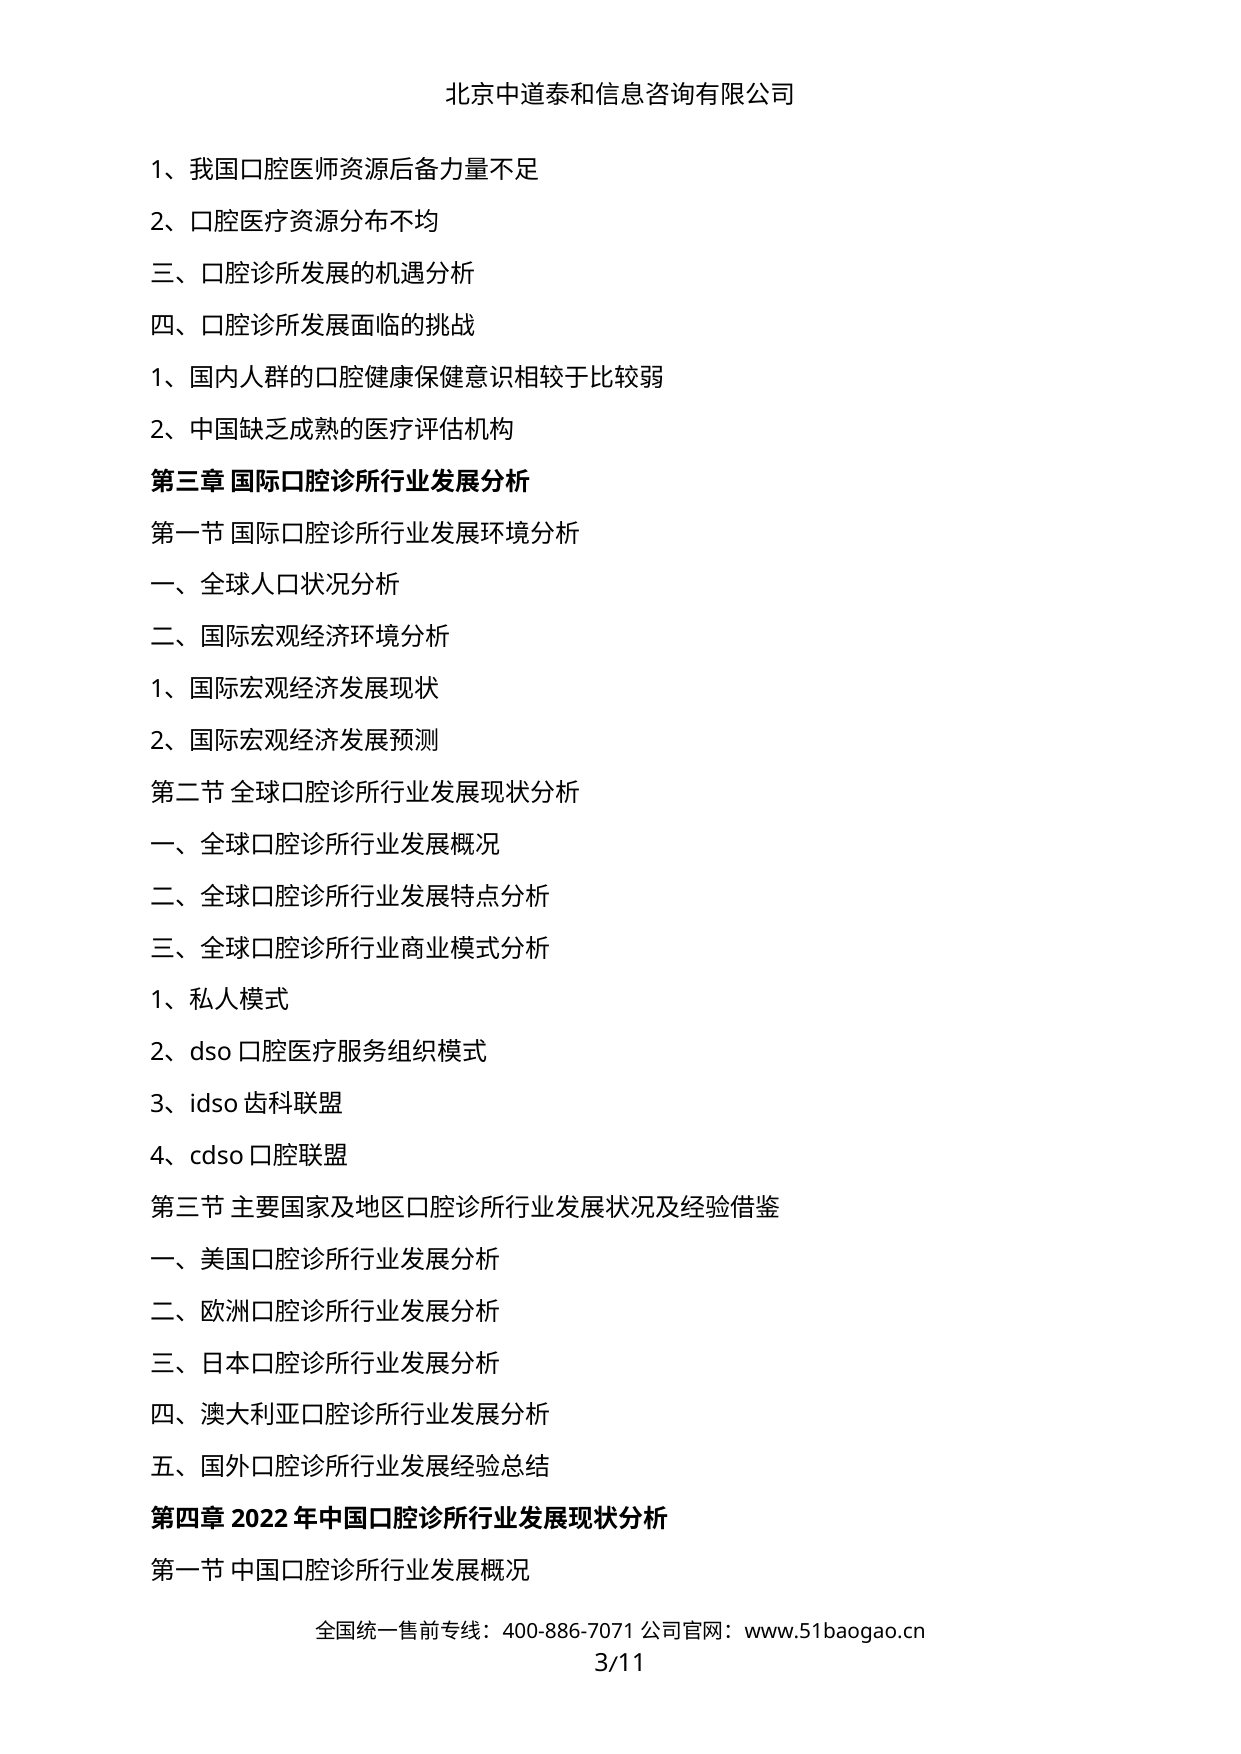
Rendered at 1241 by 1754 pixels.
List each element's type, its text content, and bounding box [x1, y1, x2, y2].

text 三、口腔诊所发展的机遇分析 [150, 254, 1090, 290]
text 第四章 2022年中国口腔诊所行业发展现状分析 [150, 1499, 1090, 1535]
text 1、国际宏观经济发展现状 [150, 669, 1090, 705]
text 二、国际宏观经济环境分析 [150, 617, 1090, 653]
text 一、全球人口状况分析 [150, 565, 1090, 601]
text 第三节 主要国家及地区口腔诊所行业发展状况及经验借鉴 [150, 1187, 1090, 1224]
text 1、国内人群的口腔健康保健意识相较于比较弱 [150, 357, 1090, 394]
text 第二节 全球口腔诊所行业发展现状分析 [150, 772, 1090, 809]
text 3、idso齿科联盟 [150, 1084, 1090, 1120]
text 一、美国口腔诊所行业发展分析 [150, 1239, 1090, 1276]
text 1、我国口腔医师资源后备力量不足 [150, 150, 1090, 186]
text 2、dso口腔医疗服务组织模式 [150, 1032, 1090, 1068]
text 2、国际宏观经济发展预测 [150, 721, 1090, 757]
text 二、欧洲口腔诊所行业发展分析 [150, 1291, 1090, 1327]
text 2、口腔医疗资源分布不均 [150, 202, 1090, 238]
text 4、cdso口腔联盟 [150, 1136, 1090, 1172]
text 四、澳大利亚口腔诊所行业发展分析 [150, 1395, 1090, 1431]
text 三、日本口腔诊所行业发展分析 [150, 1343, 1090, 1379]
text 五、国外口腔诊所行业发展经验总结 [150, 1447, 1090, 1483]
text 第一节 中国口腔诊所行业发展概况 [150, 1551, 1090, 1587]
text 第三章 国际口腔诊所行业发展分析 [150, 461, 1090, 497]
text 三、全球口腔诊所行业商业模式分析 [150, 928, 1090, 964]
text 第一节 国际口腔诊所行业发展环境分析 [150, 513, 1090, 549]
text 一、全球口腔诊所行业发展概况 [150, 824, 1090, 861]
text 四、口腔诊所发展面临的挑战 [150, 306, 1090, 342]
text 1、私人模式 [150, 980, 1090, 1016]
text 2、中国缺乏成熟的医疗评估机构 [150, 409, 1090, 446]
text 二、全球口腔诊所行业发展特点分析 [150, 876, 1090, 912]
